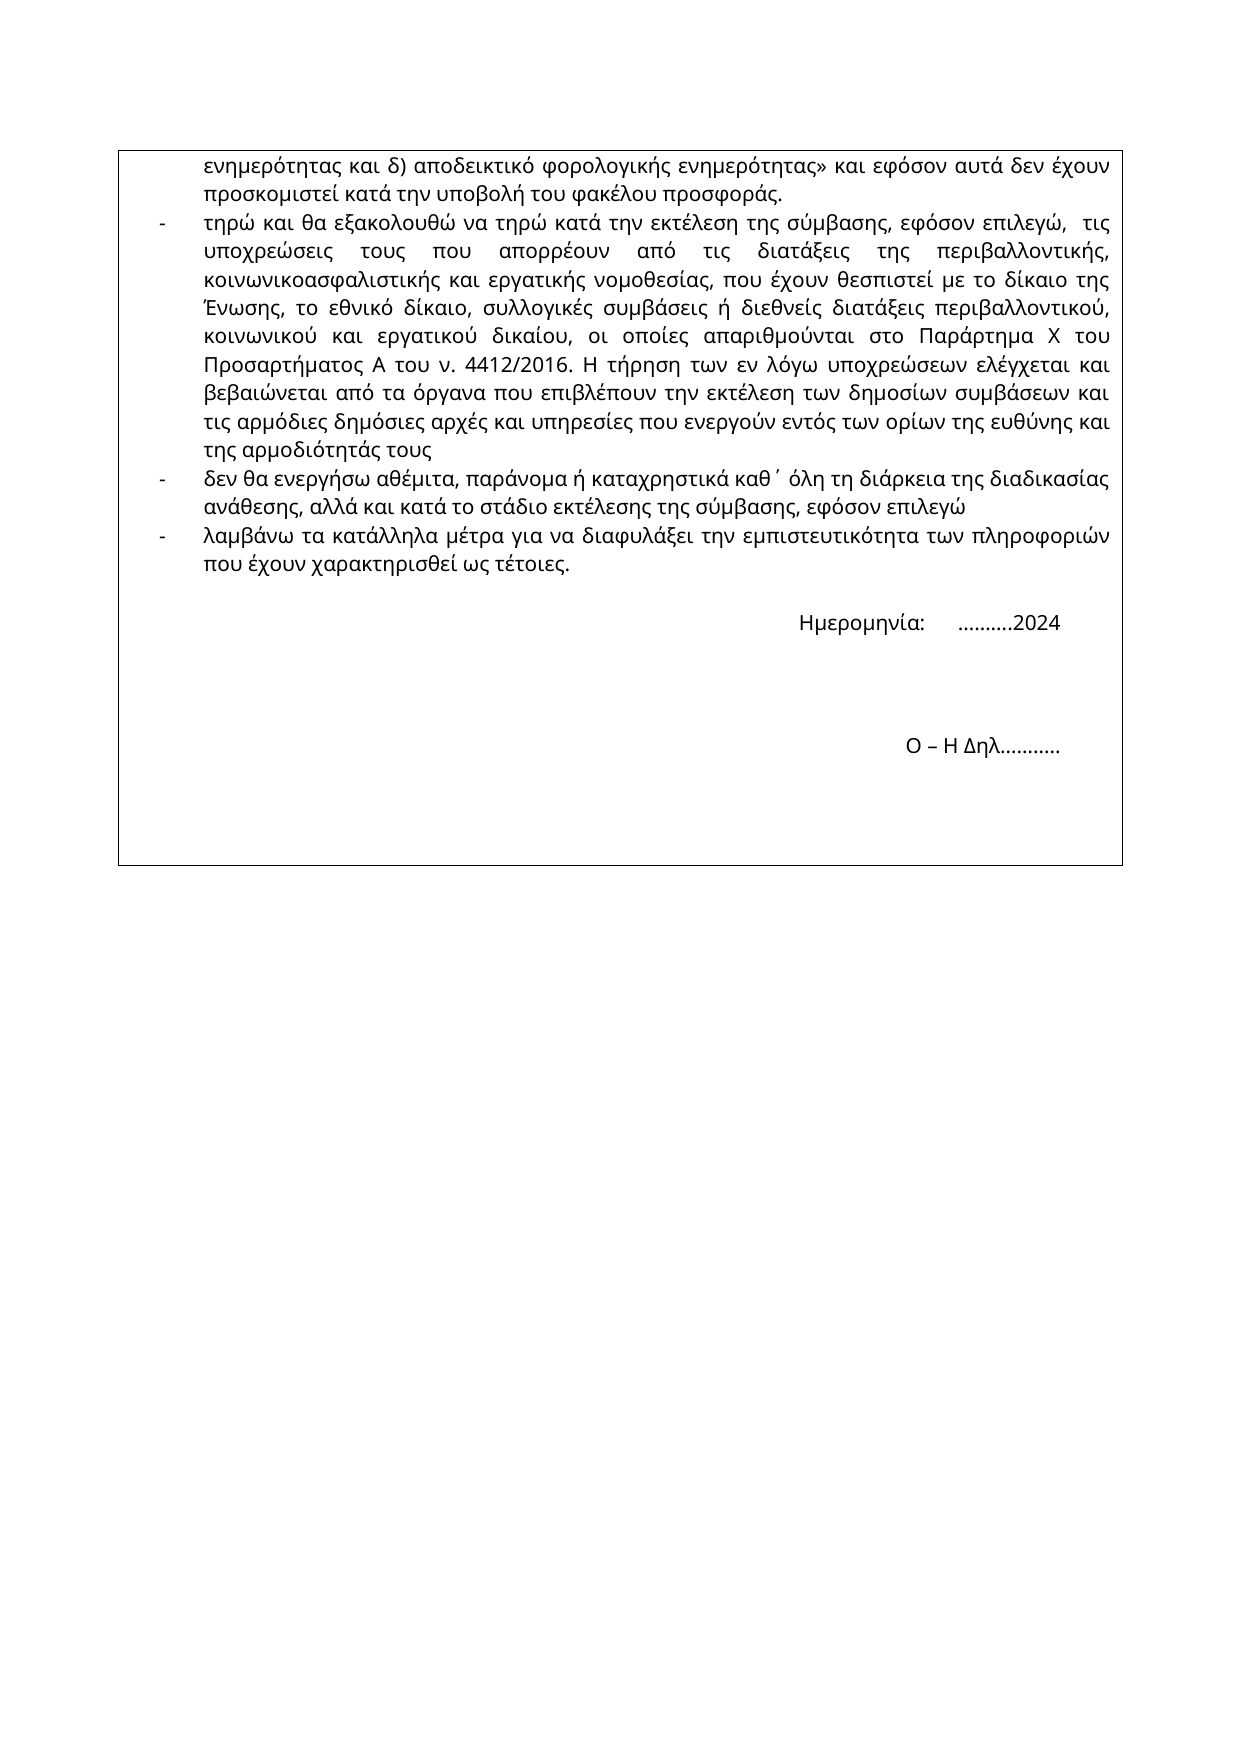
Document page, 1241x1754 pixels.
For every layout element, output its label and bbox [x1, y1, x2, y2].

table_header [119, 151, 1122, 865]
